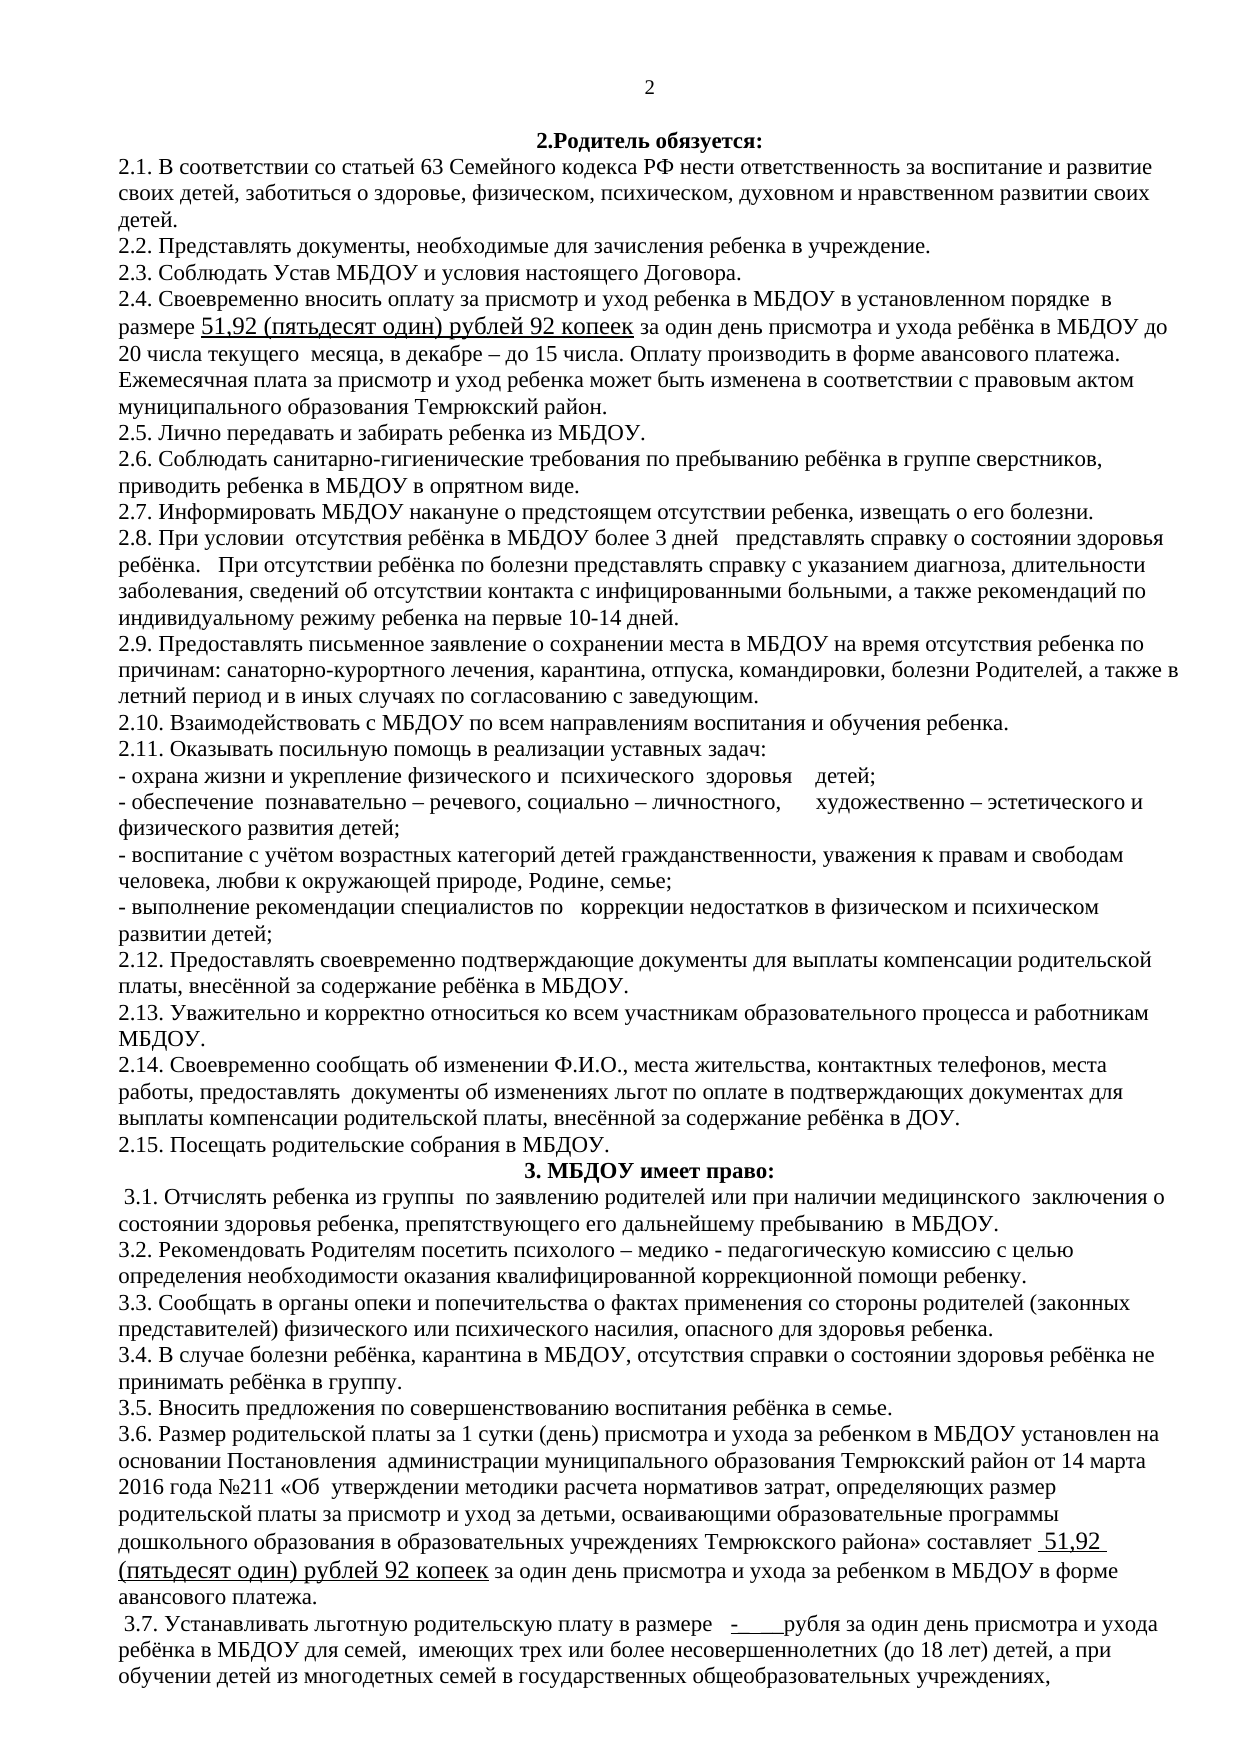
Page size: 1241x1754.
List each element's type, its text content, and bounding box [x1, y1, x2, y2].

text 2.3. Соблюдать Устав МБДОУ и условия настоящего Договора. [118, 258, 1181, 285]
text 3.3. Сообщать в органы опеки и попечительства о фактах применения со стороны родителей (законных представителей) физического или психического насилия, опасного для здоровья ребенка. [118, 1289, 1181, 1341]
text 3.6. Размер родительской платы за 1 сутки (день) присмотра и ухода за ребенком в МБДОУ установлен на основании Постановления администрации муниципального образования Темрюкский район от 14 марта 2016 года №211 «Об утверждении методики расчета нормативов затрат, определяющих размер родительской платы за присмотр и уход за детьми, осваивающими образовательные программы дошкольного образования в образовательных учреждениях Темрюкского района» составляет 51,92 (пятьдесят один) рублей 92 копеек за один день присмотра и ухода за ребенком в МБДОУ в форме авансового платежа. [118, 1421, 1181, 1610]
text 2.9. Предоставлять письменное заявление о сохранении места в МБДОУ на время отсутствия ребенка по причинам: санаторно-курортного лечения, карантина, отпуска, командировки, болезни Родителей, а также в летний период и в иных случаях по согласованию с заведующим. [118, 630, 1181, 709]
text 2.6. Соблюдать санитарно-гигиенические требования по пребыванию ребёнка в группе сверстников, приводить ребенка в МБДОУ в опрятном виде. [118, 445, 1181, 498]
text 2.8. При условии отсутствия ребёнка в МБДОУ более 3 дней представлять справку о состоянии здоровья ребёнка. При отсутствии ребёнка по болезни представлять справку с указанием диагноза, длительности заболевания, сведений об отсутствии контакта с инфицированными больными, а также рекомендаций по индивидуальному режиму ребенка на первые 10-14 дней. [118, 524, 1181, 630]
text 2.14. Своевременно сообщать об изменении Ф.И.О., места жительства, контактных телефонов, места работы, предоставлять документы об изменениях льгот по оплате в подтверждающих документах для выплаты компенсации родительской платы, внесённой за содержание ребёнка в ДОУ. [118, 1052, 1181, 1131]
text 2.10. Взаимодействовать с МБДОУ по всем направлениям воспитания и обучения ребенка. [118, 709, 1181, 735]
text 2.Родитель обязуется: [118, 127, 1181, 153]
text - воспитание с учётом возрастных категорий детей гражданственности, уважения к правам и свободам человека, любви к окружающей природе, Родине, семье; [118, 841, 1181, 893]
text 2.15. Посещать родительские собрания в МБДОУ. [118, 1131, 1181, 1157]
text 2.7. Информировать МБДОУ накануне о предстоящем отсутствии ребенка, извещать о его болезни. [118, 498, 1181, 524]
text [118, 1610, 1181, 1689]
text 3.1. Отчислять ребенка из группы по заявлению родителей или при наличии медицинского заключения о состоянии здоровья ребенка, препятствующего его дальнейшему пребыванию в МБДОУ. [118, 1183, 1181, 1236]
text 2.2. Представлять документы, необходимые для зачисления ребенка в учреждение. [118, 232, 1181, 258]
text 2.1. В соответствии со статьей 63 Семейного кодекса РФ нести ответственность за воспитание и развитие своих детей, заботиться о здоровье, физическом, психическом, духовном и нравственном развитии своих детей. [118, 153, 1181, 232]
text 3. МБДОУ имеет право: [118, 1157, 1181, 1183]
text - выполнение рекомендации специалистов по коррекции недостатков в физическом и психическом развитии детей; [118, 893, 1181, 946]
text 3.2. Рекомендовать Родителям посетить психолого – медико - педагогическую комиссию с целью определения необходимости оказания квалифицированной коррекционной помощи ребенку. [118, 1236, 1181, 1289]
text 2.5. Лично передавать и забирать ребенка из МБДОУ. [118, 419, 1181, 445]
text - охрана жизни и укрепление физического и психического здоровья детей; [118, 762, 1181, 788]
text 2.11. Оказывать посильную помощь в реализации уставных задач: [118, 735, 1181, 762]
text 2.13. Уважительно и корректно относиться ко всем участникам образовательного процесса и работникам МБДОУ. [118, 999, 1181, 1052]
text 2.12. Предоставлять своевременно подтверждающие документы для выплаты компенсации родительской платы, внесённой за содержание ребёнка в МБДОУ. [118, 946, 1181, 999]
text 3.5. Вносить предложения по совершенствованию воспитания ребёнка в семье. [118, 1394, 1181, 1421]
text 3.4. В случае болезни ребёнка, карантина в МБДОУ, отсутствия справки о состоянии здоровья ребёнка не принимать ребёнка в группу. [118, 1341, 1181, 1394]
text 2.4. Своевременно вносить оплату за присмотр и уход ребенка в МБДОУ в установленном порядке в размере 51,92 (пятьдесят один) рублей 92 копеек за один день присмотра и ухода ребёнка в МБДОУ до 20 числа текущего месяца, в декабре – до 15 числа. Оплату производить в форме авансового платежа. Ежемесячная плата за присмотр и уход ребенка может быть изменена в соответствии с правовым актом муниципального образования Темрюкский район. [118, 285, 1181, 419]
text - обеспечение познавательно – речевого, социально – личностного, художественно – эстетического и физического развития детей; [118, 788, 1181, 841]
